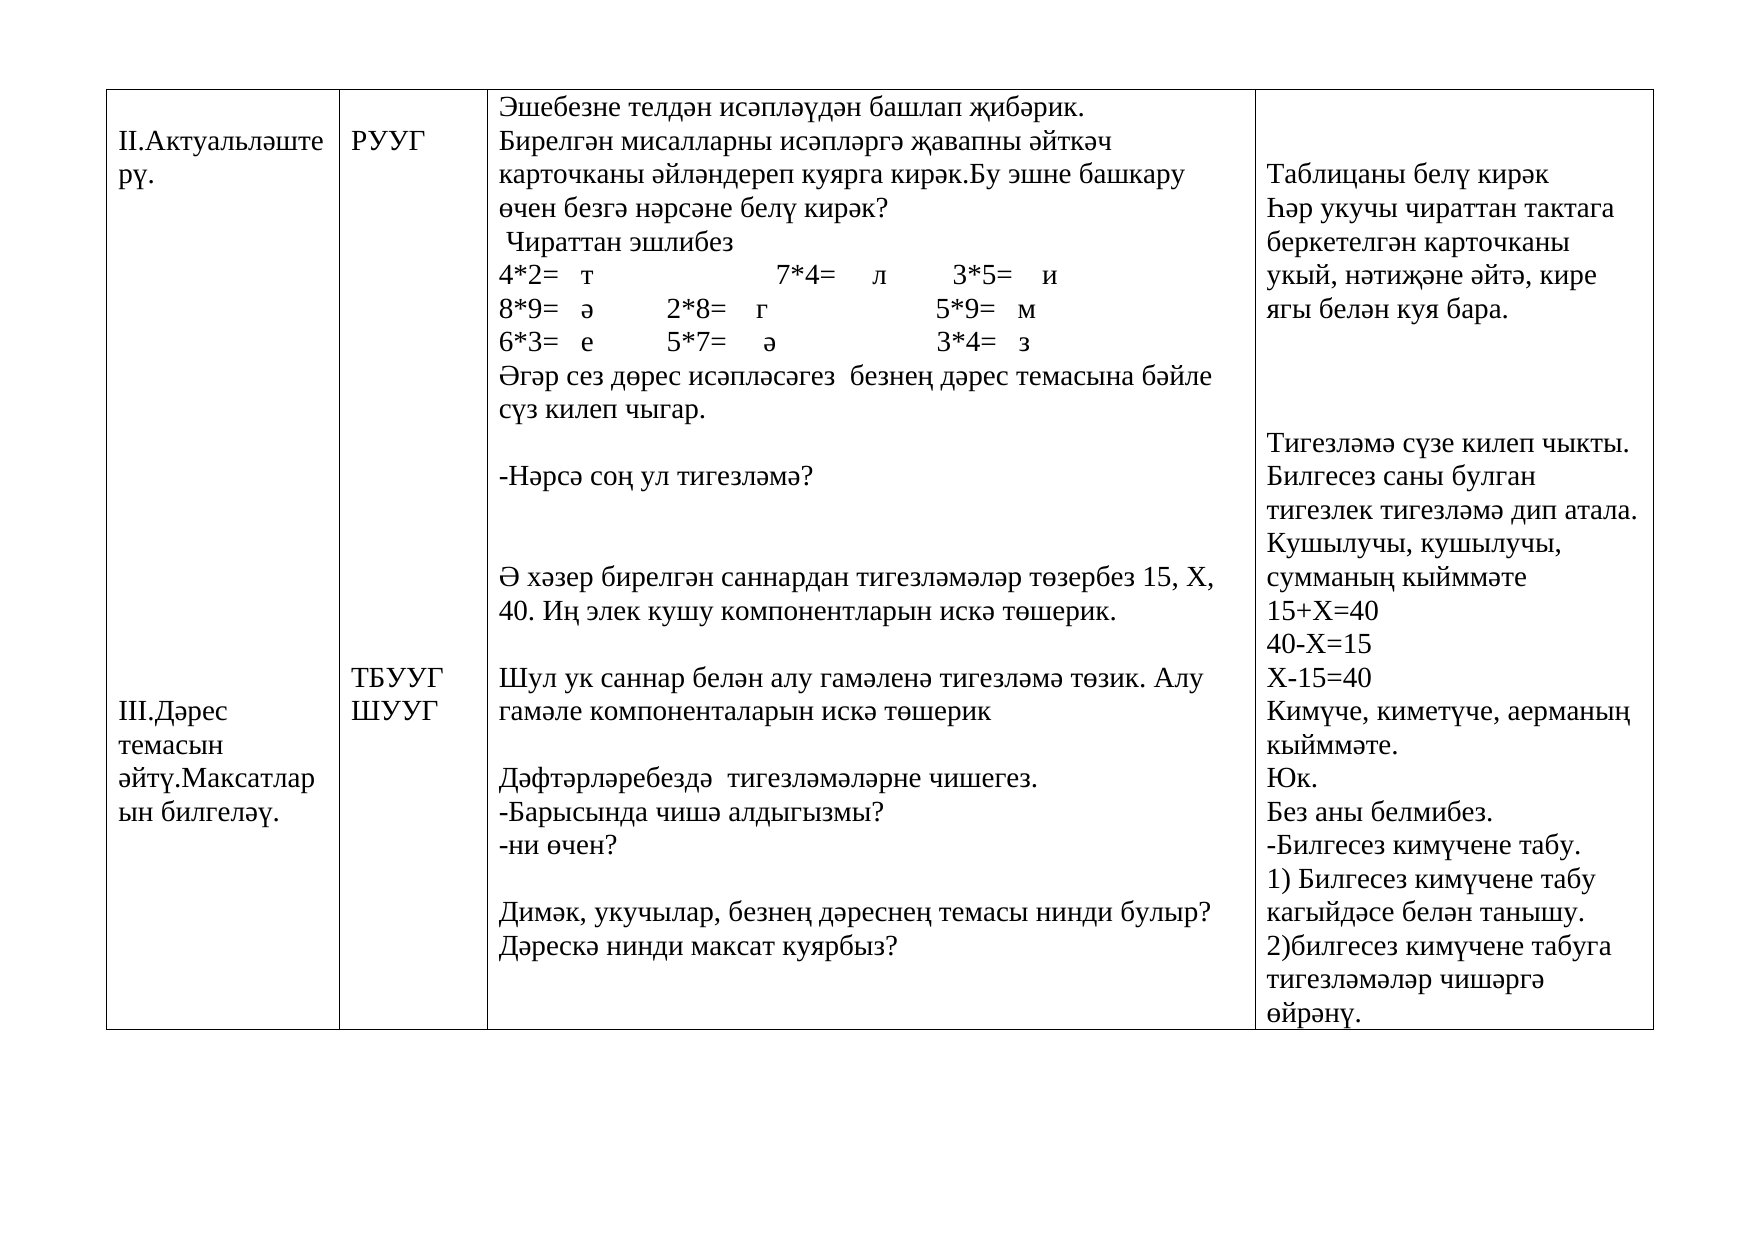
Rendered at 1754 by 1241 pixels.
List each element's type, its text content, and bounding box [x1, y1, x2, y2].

table_cell РУУГ ТБУУГ ШУУГ [340, 90, 487, 1029]
table_cell Эшебезне телдән исәпләүдән башлап җибәрик. Бирелгән мисалларны исәпләргә җавапны әйткәч карточканы әйләндереп куярга кирәк.Бу эшне башкару өчен безгә нәрсәне белү кирәк? Чираттан эшлибез 4*2= т 7*4= л 3*5= и 8*9= ә 2*8= г 5*9= м 6*3= е 5*7= ә 3*4= з Әгәр сез дөрес исәпләсәгез безнең дәрес темасына бәйле сүз килеп чыгар. -Нәрсә соң ул тигезләмә? Ә хәзер бирелгән саннардан тигезләмәләр төзербез 15, Х, 40. Иң элек кушу компонентларын искә төшерик. Шул ук саннар белән алу гамәленә тигезләмә төзик. Алу гамәле компоненталарын искә төшерик Дәфтәрләребездә тигезләмәләрне чишегез. -Барысында чишә алдыгызмы? -ни өчен? Димәк, укучылар, безнең дәреснең темасы нинди булыр? Дәрескә нинди максат куярбыз? [488, 90, 1255, 1029]
table_cell II.Актуальләштерү. III.Дәрес темасын әйтү.Максатларын билгеләү. [107, 90, 339, 1029]
table_cell Таблицаны белү кирәк Һәр укучы чираттан тактага беркетелгән карточканы укый, нәтиҗәне әйтә, кире ягы белән куя бара. Тигезләмә сүзе килеп чыкты. Билгесез саны булган тигезлек тигезләмә дип атала. Кушылучы, кушылучы, сумманың кыйммәте 15+Х=40 40-Х=15 Х-15=40 Кимүче, киметүче, аерманың кыйммәте. Юк. Без аны белмибез. -Билгесез кимүчене табу. 1) Билгесез кимүчене табу кагыйдәсе белән танышу. 2)билгесез кимүчене табуга тигезләмәләр чишәргә өйрәнү. [1256, 90, 1653, 1029]
